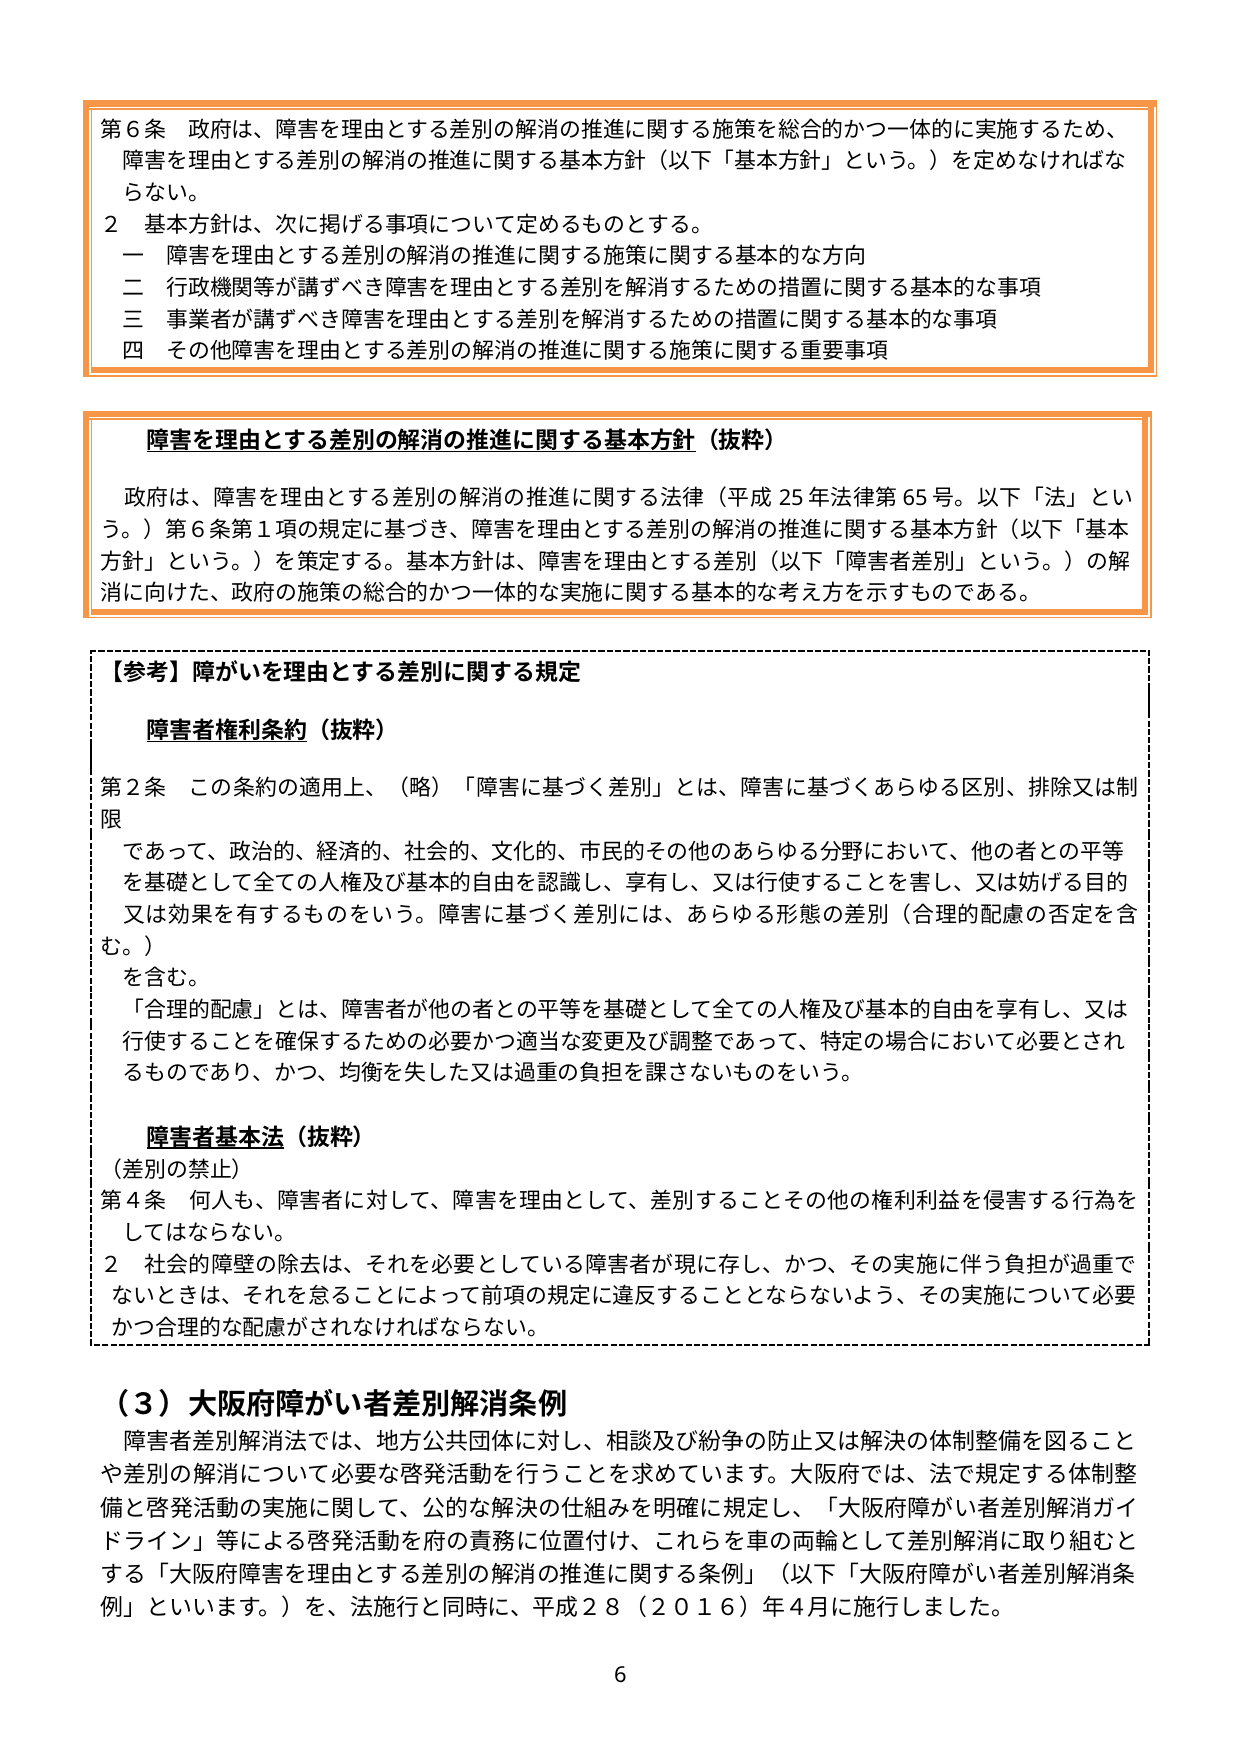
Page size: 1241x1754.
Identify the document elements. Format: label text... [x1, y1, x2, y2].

text 又は効果を有するものをいう。障害に基づく差別には、あらゆる形態の差別（合理的配慮の否定を含む。） [100, 897, 1140, 960]
text 障害者差別解消法では、地方公共団体に対し、相談及び紛争の防止又は解決の体制整備を図ることや差別の解消について必要な啓発活動を行うことを求めています。大阪府では、法で規定する体制整備と啓発活動の実施に関して、公的な解決の仕組みを明確に規定し、「大阪府障がい者差別解消ガイドライン」等による啓発活動を府の責務に位置付け、これらを車の両輪として差別解消に取り組むとする「大阪府障害を理由とする差別の解消の推進に関する条例」（以下「大阪府障がい者差別解消条例」といいます。）を、法施行と同時に、平成２８（２０１６）年４月に施行しました。 [100, 1423, 1140, 1622]
text るものであり、かつ、均衡を失した又は過重の負担を課さないものをいう。 [100, 1055, 1140, 1087]
text （３）大阪府障がい者差別解消条例 [100, 1381, 1140, 1423]
text を含む。 [100, 960, 1140, 992]
text （差別の禁止） [100, 1152, 1140, 1183]
text 一 障害を理由とする差別の解消の推進に関する施策に関する基本的な方向 [100, 238, 1140, 270]
text 第２条 この条約の適用上、（略）「障害に基づく差別」とは、障害に基づくあらゆる区別、排除又は制限 [90, 766, 1150, 834]
text ２ 基本方針は、次に掲げる事項について定めるものとする。 [100, 207, 1140, 238]
text 三 事業者が講ずべき障害を理由とする差別を解消するための措置に関する基本的な事項 [100, 302, 1140, 322]
text 障害者基本法（抜粋） [100, 1118, 1140, 1152]
text 二 行政機関等が講ずべき障害を理由とする差別を解消するための措置に関する基本的な事項 [100, 270, 1140, 302]
text を基礎として全ての人権及び基本的自由を認識し、享有し、又は行使することを害し、又は妨げる目的 [100, 865, 1140, 897]
text 第４条 何人も、障害者に対して、障害を理由として、差別することその他の権利利益を侵害する行為をしてはならない。 [100, 1183, 1140, 1242]
text ２ 社会的障壁の除去は、それを必要としている障害者が現に存し、かつ、その実施に伴う負担が過重でないときは、それを怠ることによって前項の規定に違反することとならないよう、その実施について必要かつ合理的な配慮がされなければならない。 [90, 1242, 1150, 1346]
text 第６条 政府は、障害を理由とする差別の解消の推進に関する施策を総合的かつ一体的に実施するため、障害を理由とする差別の解消の推進に関する基本方針（以下「基本方針」という。）を定めなければならない。 [92, 110, 1148, 207]
text 【参考】障がいを理由とする差別に関する規定 [90, 650, 1150, 687]
text 四 その他障害を理由とする差別の解消の推進に関する施策に関する重要事項 [92, 322, 1148, 367]
text 「合理的配慮」とは、障害者が他の者との平等を基礎として全ての人権及び基本的自由を享有し、又は [100, 992, 1140, 1024]
text 障害を理由とする差別の解消の推進に関する基本方針（抜粋） [92, 420, 1142, 455]
text 障害者権利条約（抜粋） [90, 708, 1150, 745]
text 行使することを確保するための必要かつ適当な変更及び調整であって、特定の場合において必要とされ [100, 1024, 1140, 1055]
text 政府は、障害を理由とする差別の解消の推進に関する法律（平成25年法律第65号。以下「法」という。）第６条第１項の規定に基づき、障害を理由とする差別の解消の推進に関する基本方針（以下「基本方針」という。）を策定する。基本方針は、障害を理由とする差別（以下「障害者差別」という。）の解消に向けた、政府の施策の総合的かつ一体的な実施に関する基本的な考え方を示すものである。 [92, 469, 1142, 609]
text であって、政治的、経済的、社会的、文化的、市民的その他のあらゆる分野において、他の者との平等 [100, 834, 1140, 865]
